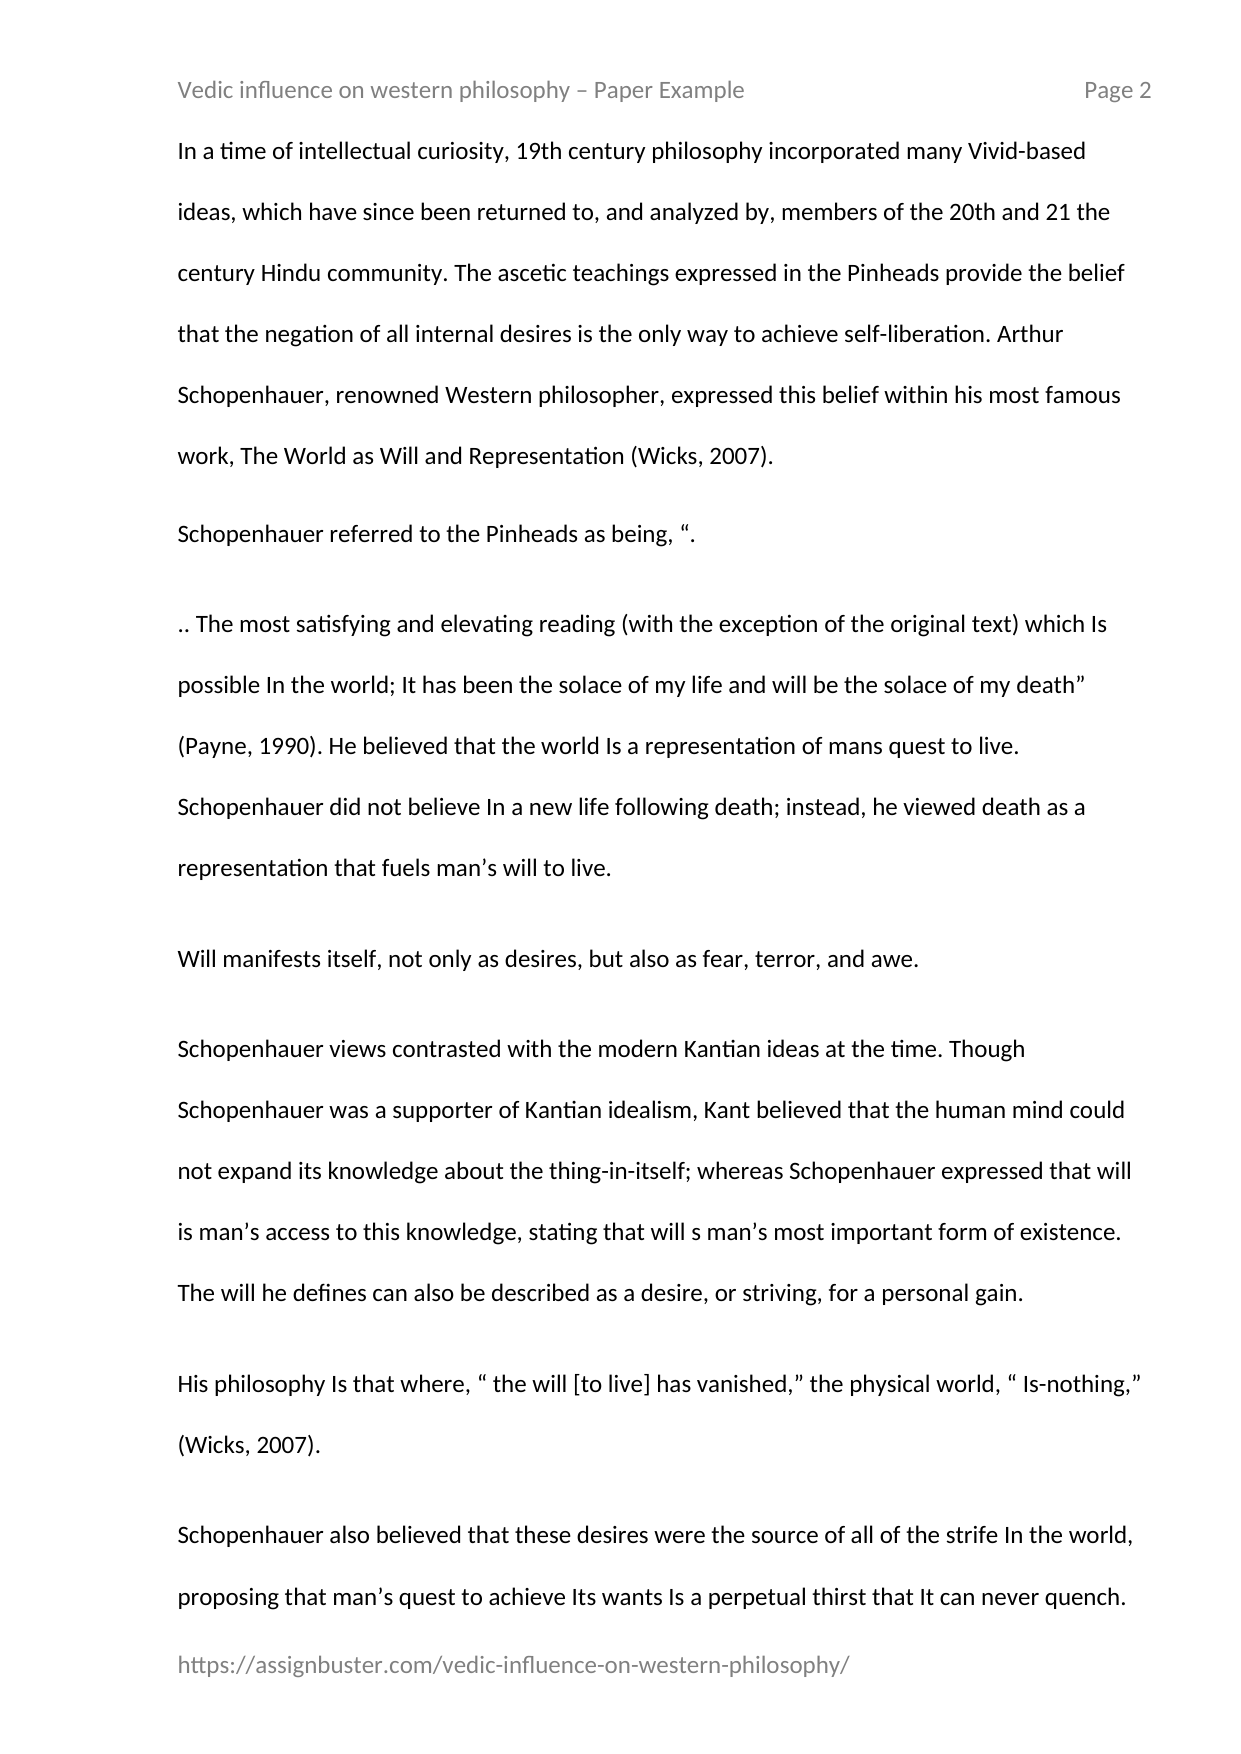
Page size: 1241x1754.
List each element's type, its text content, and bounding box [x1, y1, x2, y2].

text .. The most satisfying and elevating reading (with the exception of the original text) which Is possible In the world; It has been the solace of my life and will be the solace of my death” (Payne, 1990). He believed that the world Is a representation of mans quest to live. Schopenhauer did not believe In a new life following death; instead, he viewed death as a representation that fuels man’s will to live. [177, 608, 1152, 883]
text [177, 1520, 1152, 1611]
text Schopenhauer views contrasted with the modern Kantian ideas at the time. Though Schopenhauer was a supporter of Kantian idealism, Kant believed that the human mind could not expand its knowledge about the thing-in-itself; whereas Schopenhauer expressed that will is man’s access to this knowledge, stating that will s man’s most important form of existence. The will he defines can also be described as a desire, or striving, for a personal gain. [177, 1033, 1152, 1308]
text In a time of intellectual curiosity, 19th century philosophy incorporated many Vivid-based ideas, which have since been returned to, and analyzed by, members of the 20th and 21 the century Hindu community. The ascetic teachings expressed in the Pinheads provide the belief that the negation of all internal desires is the only way to achieve self-liberation. Arthur Schopenhauer, renowned Western philosopher, expressed this belief within his most famous work, The World as Will and Representation (Wicks, 2007). [177, 135, 1152, 471]
text Will manifests itself, not only as desires, but also as fear, terror, and awe. [177, 943, 1152, 973]
text His philosophy Is that where, “ the will [to live] has vanished,” the physical world, “ Is-nothing,” (Wicks, 2007). [177, 1368, 1152, 1460]
text Schopenhauer referred to the Pinheads as being, “. [177, 518, 1152, 548]
